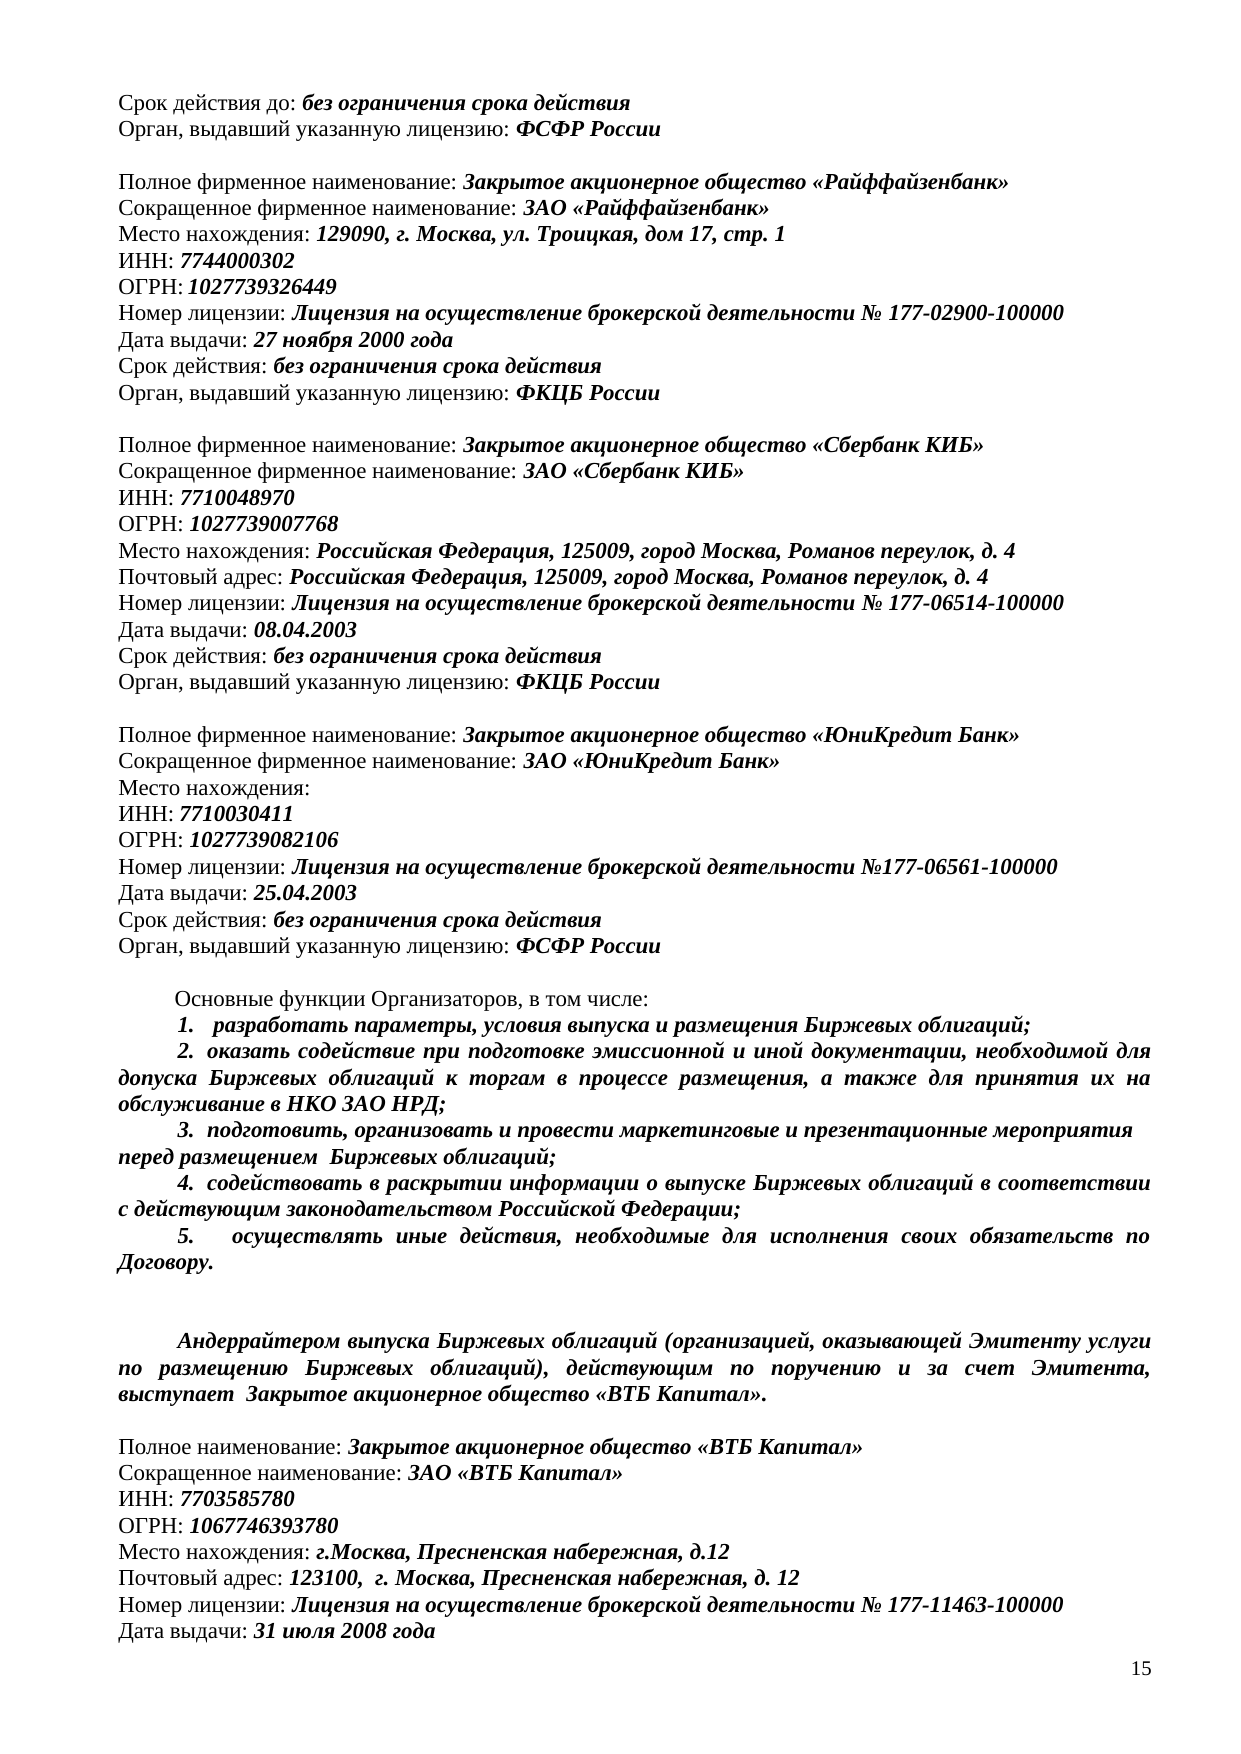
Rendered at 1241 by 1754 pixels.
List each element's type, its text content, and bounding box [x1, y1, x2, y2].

text Орган, выдавший указанную лицензию: ФКЦБ России [118, 378, 1152, 405]
list оказать содействие при подготовке эмиссионной и иной документации, необходимой для допуска Биржевых облигаций к торгам в процессе размещения, а также для принятия их на обслуживание в НКО ЗАО НРД; [118, 1037, 1152, 1116]
text Номер лицензии: Лицензия на осуществление брокерской деятельности № 177-06514-100000 [118, 589, 1152, 616]
text Номер лицензии: Лицензия на осуществление брокерской деятельности № 177-11463-100000 [118, 1591, 1152, 1617]
text Почтовый адрес: Российская Федерация, 125009, город Москва, Романов переулок, д. 4 [118, 563, 1152, 589]
text Срок действия до: без ограничения срока действия [118, 89, 1152, 115]
text Место нахождения: г.Москва, Пресненская набережная, д.12 [118, 1538, 1152, 1564]
text Сокращенное фирменное наименование: ЗАО «Сбербанк КИБ» [118, 458, 1152, 484]
text Срок действия: без ограничения срока действия [118, 906, 1152, 932]
text ИНН: 7710030411 [118, 800, 1152, 827]
text Срок действия: без ограничения срока действия [118, 642, 1152, 668]
text Место нахождения: Российская Федерация, 125009, город Москва, Романов переулок, д. 4 [118, 537, 1152, 563]
text Номер лицензии: Лицензия на осуществление брокерской деятельности № 177-02900-100000 [118, 299, 1152, 326]
text Орган, выдавший указанную лицензию: ФСФР России [118, 115, 1152, 141]
text Полное фирменное наименование: Закрытое акционерное общество «Сбербанк КИБ» [118, 431, 1152, 458]
text Почтовый адрес: 123100, г. Москва, Пресненская набережная, д. 12 [118, 1564, 1152, 1591]
text Полное фирменное наименование: Закрытое акционерное общество «Райффайзенбанк» [118, 168, 1152, 194]
text Полное наименование: Закрытое акционерное общество «ВТБ Капитал» [118, 1433, 1152, 1459]
list подготовить, организовать и провести маркетинговые и презентационные мероприятия перед размещением Биржевых облигаций; [118, 1116, 1152, 1169]
text Дата выдачи: 31 июля 2008 года [118, 1617, 1152, 1643]
text ОГРН: 1027739007768 [118, 510, 1152, 537]
text Номер лицензии: Лицензия на осуществление брокерской деятельности №177-06561-100000 [118, 853, 1152, 879]
text Полное фирменное наименование: Закрытое акционерное общество «ЮниКредит Банк» [118, 721, 1152, 747]
text ОГРН: 1027739082106 [118, 827, 1152, 853]
text ИНН: 7703585780 [118, 1485, 1152, 1512]
text Дата выдачи: 25.04.2003 [118, 879, 1152, 906]
text Сокращенное фирменное наименование: ЗАО «Райффайзенбанк» [118, 194, 1152, 220]
text ИНН: 7744000302 [118, 247, 1152, 273]
text ОГРН: 1067746393780 [118, 1512, 1152, 1538]
text Место нахождения: 129090, г. Москва, ул. Троицкая, дом 17, стр. 1 [118, 220, 1152, 247]
text ОГРН: 1027739326449 [118, 273, 1152, 299]
text Сокращенное наименование: ЗАО «ВТБ Капитал» [118, 1459, 1152, 1485]
text Основные функции Организаторов, в том числе: [118, 985, 1152, 1011]
list осуществлять иные действия, необходимые для исполнения своих обязательств по Договору. [118, 1222, 1152, 1274]
list содействовать в раскрытии информации о выпуске Биржевых облигаций в соответствии с действующим законодательством Российской Федерации; [118, 1169, 1152, 1222]
text ИНН: 7710048970 [118, 484, 1152, 510]
text Сокращенное фирменное наименование: ЗАО «ЮниКредит Банк» [118, 747, 1152, 774]
list разработать параметры, условия выпуска и размещения Биржевых облигаций; [118, 1011, 1152, 1037]
text Дата выдачи: 27 ноября 2000 года [118, 326, 1152, 352]
text Место нахождения: [118, 774, 1152, 800]
text Дата выдачи: 08.04.2003 [118, 616, 1152, 642]
text Андеррайтером выпуска Биржевых облигаций (организацией, оказывающей Эмитенту услуги по размещению Биржевых облигаций), действующим по поручению и за счет Эмитента, выступает Закрытое акционерное общество «ВТБ Капитал». [118, 1327, 1152, 1406]
text Орган, выдавший указанную лицензию: ФКЦБ России [118, 668, 1152, 695]
text Срок действия: без ограничения срока действия [118, 352, 1152, 378]
text Орган, выдавший указанную лицензию: ФСФР России [118, 932, 1152, 958]
